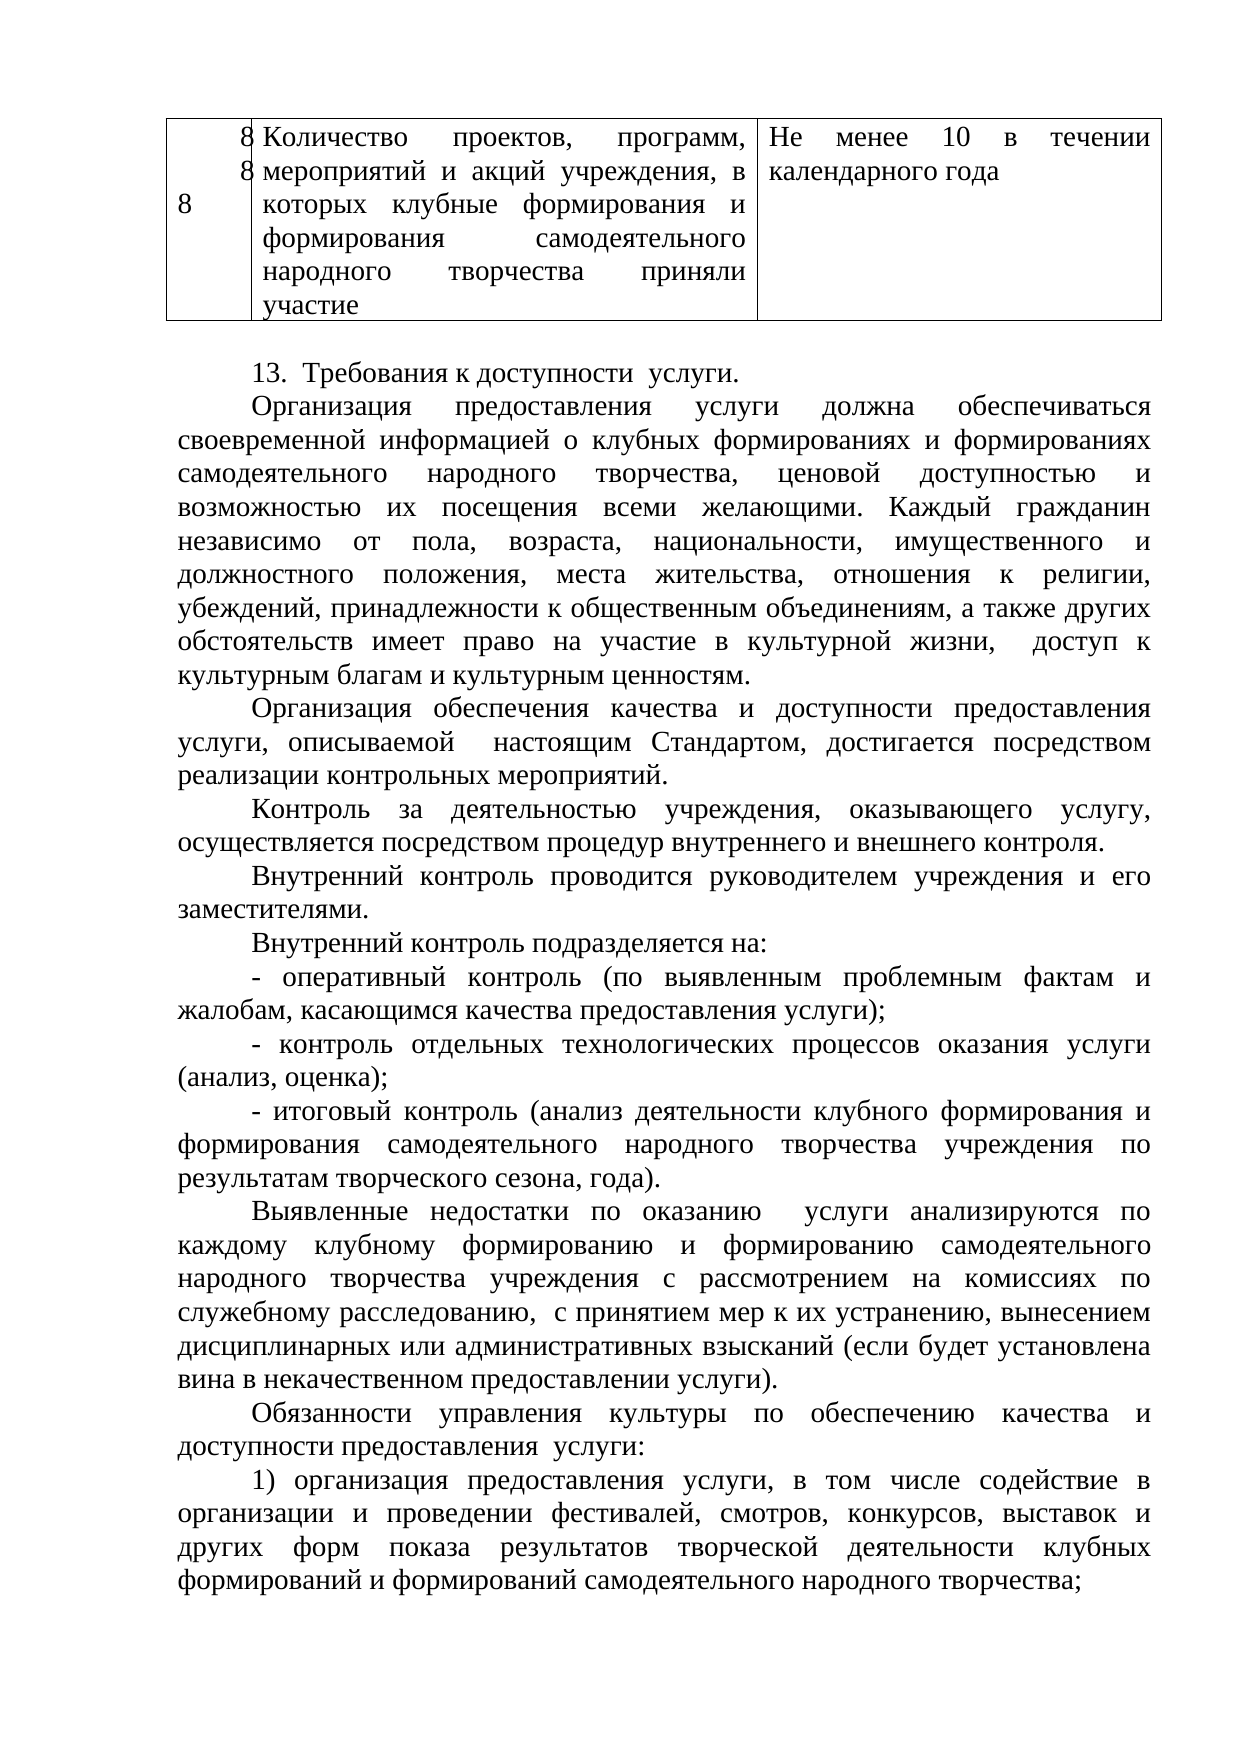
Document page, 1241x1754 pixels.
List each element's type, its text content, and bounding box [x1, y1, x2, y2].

table_cell Не менее 10 в течении календарного года [758, 119, 1161, 320]
text 13. Требования к доступности услуги. [177, 355, 1152, 388]
text Внутренний контроль подразделяется на: [177, 925, 1152, 959]
text Внутренний контроль проводится руководителем учреждения и его заместителями. [177, 858, 1152, 925]
text Обязанности управления культуры по обеспечению качества и доступности предоставления услуги: [177, 1395, 1152, 1462]
text - итоговый контроль (анализ деятельности клубного формирования и формирования самодеятельного народного творчества учреждения по результатам творческого сезона, года). [177, 1093, 1152, 1193]
text 1) организация предоставления услуги, в том числе содействие в организации и проведении фестивалей, смотров, конкурсов, выставок и других форм показа результатов творческой деятельности клубных формирований и формирований самодеятельного народного творчества; [177, 1462, 1152, 1596]
table_cell Количество проектов, программ, мероприятий и акций учреждения, в которых клубные формирования и формирования самодеятельного народного творчества приняли участие [252, 119, 757, 320]
text Контроль за деятельностью учреждения, оказывающего услугу, осуществляется посредством процедур внутреннего и внешнего контроля. [177, 791, 1152, 858]
text - оперативный контроль (по выявленным проблемным фактам и жалобам, касающимся качества предоставления услуги); [177, 959, 1152, 1026]
table_cell 8 8 8 [167, 119, 251, 320]
text Организация предоставления услуги должна обеспечиваться своевременной информацией о клубных формированиях и формированиях самодеятельного народного творчества, ценовой доступностью и возможностью их посещения всеми желающими. Каждый гражданин независимо от пола, возраста, национальности, имущественного и должностного положения, места жительства, отношения к религии, убеждений, принадлежности к общественным объединениям, а также других обстоятельств имеет право на участие в культурной жизни, доступ к культурным благам и культурным ценностям. [177, 388, 1152, 690]
text Организация обеспечения качества и доступности предоставления услуги, описываемой настоящим Стандартом, достигается посредством реализации контрольных мероприятий. [177, 690, 1152, 791]
text - контроль отдельных технологических процессов оказания услуги (анализ, оценка); [177, 1026, 1152, 1093]
text Выявленные недостатки по оказанию услуги анализируются по каждому клубному формированию и формированию самодеятельного народного творчества учреждения с рассмотрением на комиссиях по служебному расследованию, с принятием мер к их устранению, вынесением дисциплинарных или административных взысканий (если будет установлена вина в некачественном предоставлении услуги). [177, 1193, 1152, 1395]
